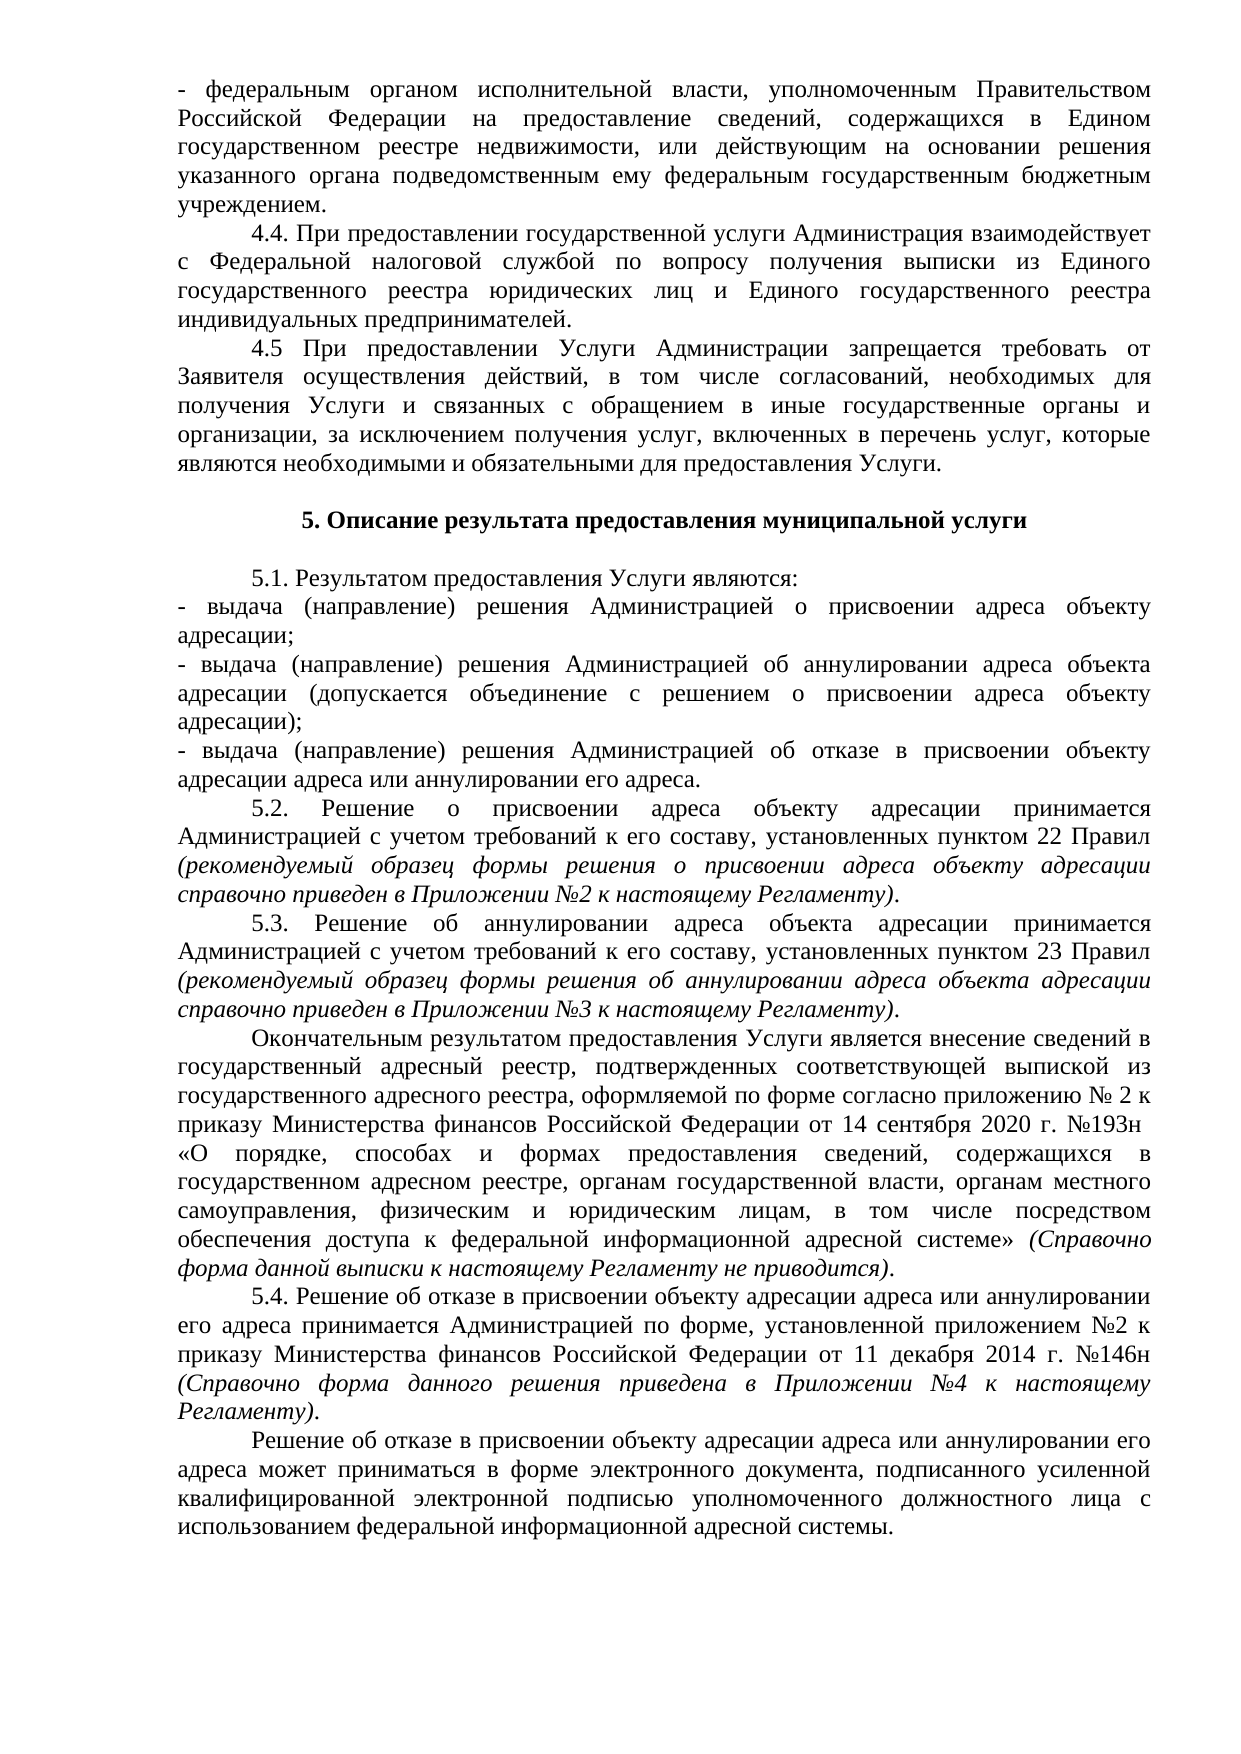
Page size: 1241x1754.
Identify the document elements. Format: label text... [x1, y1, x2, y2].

text 5.1. Результатом предоставления Услуги являются: [177, 563, 1152, 591]
text - выдача (направление) решения Администрацией о присвоении адреса объекту адресации; [177, 591, 1152, 649]
text 5.3. Решение об аннулировании адреса объекта адресации принимается Администрацией с учетом требований к его составу, установленных пунктом 23 Правил (рекомендуемый образец формы решения об аннулировании адреса объекта адресации справочно приведен в Приложении №3 к настоящему Регламенту). [177, 908, 1152, 1023]
text Решение об отказе в присвоении объекту адресации адреса или аннулировании его адреса может приниматься в форме электронного документа, подписанного усиленной квалифицированной электронной подписью уполномоченного должностного лица с использованием федеральной информационной адресной системы. [177, 1425, 1152, 1540]
text 5.4. Решение об отказе в присвоении объекту адресации адреса или аннулировании его адреса принимается Администрацией по форме, установленной приложением №2 к приказу Министерства финансов Российской Федерации от 11 декабря 2014 г. №146н (Справочно форма данного решения приведена в Приложении №4 к настоящему Регламенту). [177, 1281, 1152, 1425]
text - выдача (направление) решения Администрацией об аннулировании адреса объекта адресации (допускается объединение с решением о присвоении адреса объекту адресации); [177, 649, 1152, 735]
text - выдача (направление) решения Администрацией об отказе в присвоении объекту адресации адреса или аннулировании его адреса. [177, 735, 1152, 793]
text 5.2. Решение о присвоении адреса объекту адресации принимается Администрацией с учетом требований к его составу, установленных пунктом 22 Правил (рекомендуемый образец формы решения о присвоении адреса объекту адресации справочно приведен в Приложении №2 к настоящему Регламенту). [177, 793, 1152, 908]
text 4.4. При предоставлении государственной услуги Администрация взаимодействует с Федеральной налоговой службой по вопросу получения выписки из Единого государственного реестра юридических лиц и Единого государственного реестра индивидуальных предпринимателей. [177, 218, 1152, 333]
text Окончательным результатом предоставления Услуги является внесение сведений в государственный адресный реестр, подтвержденных соответствующей выпиской из государственного адресного реестра, оформляемой по форме согласно приложению № 2 к приказу Министерства финансов Российской Федерации от 14 сентября 2020 г. №193н «О порядке, способах и формах предоставления сведений, содержащихся в государственном адресном реестре, органам государственной власти, органам местного самоуправления, физическим и юридическим лицам, в том числе посредством обеспечения доступа к федеральной информационной адресной системе» (Справочно форма данной выписки к настоящему Регламенту не приводится). [177, 1023, 1152, 1281]
text - федеральным органом исполнительной власти, уполномоченным Правительством Российской Федерации на предоставление сведений, содержащихся в Едином государственном реестре недвижимости, или действующим на основании решения указанного органа подведомственным ему федеральным государственным бюджетным учреждением. [177, 74, 1152, 218]
text 5. Описание результата предоставления муниципальной услуги [177, 505, 1152, 534]
text 4.5 При предоставлении Услуги Администрации запрещается требовать от Заявителя осуществления действий, в том числе согласований, необходимых для получения Услуги и связанных с обращением в иные государственные органы и организации, за исключением получения услуг, включенных в перечень услуг, которые являются необходимыми и обязательными для предоставления Услуги. [177, 333, 1152, 476]
